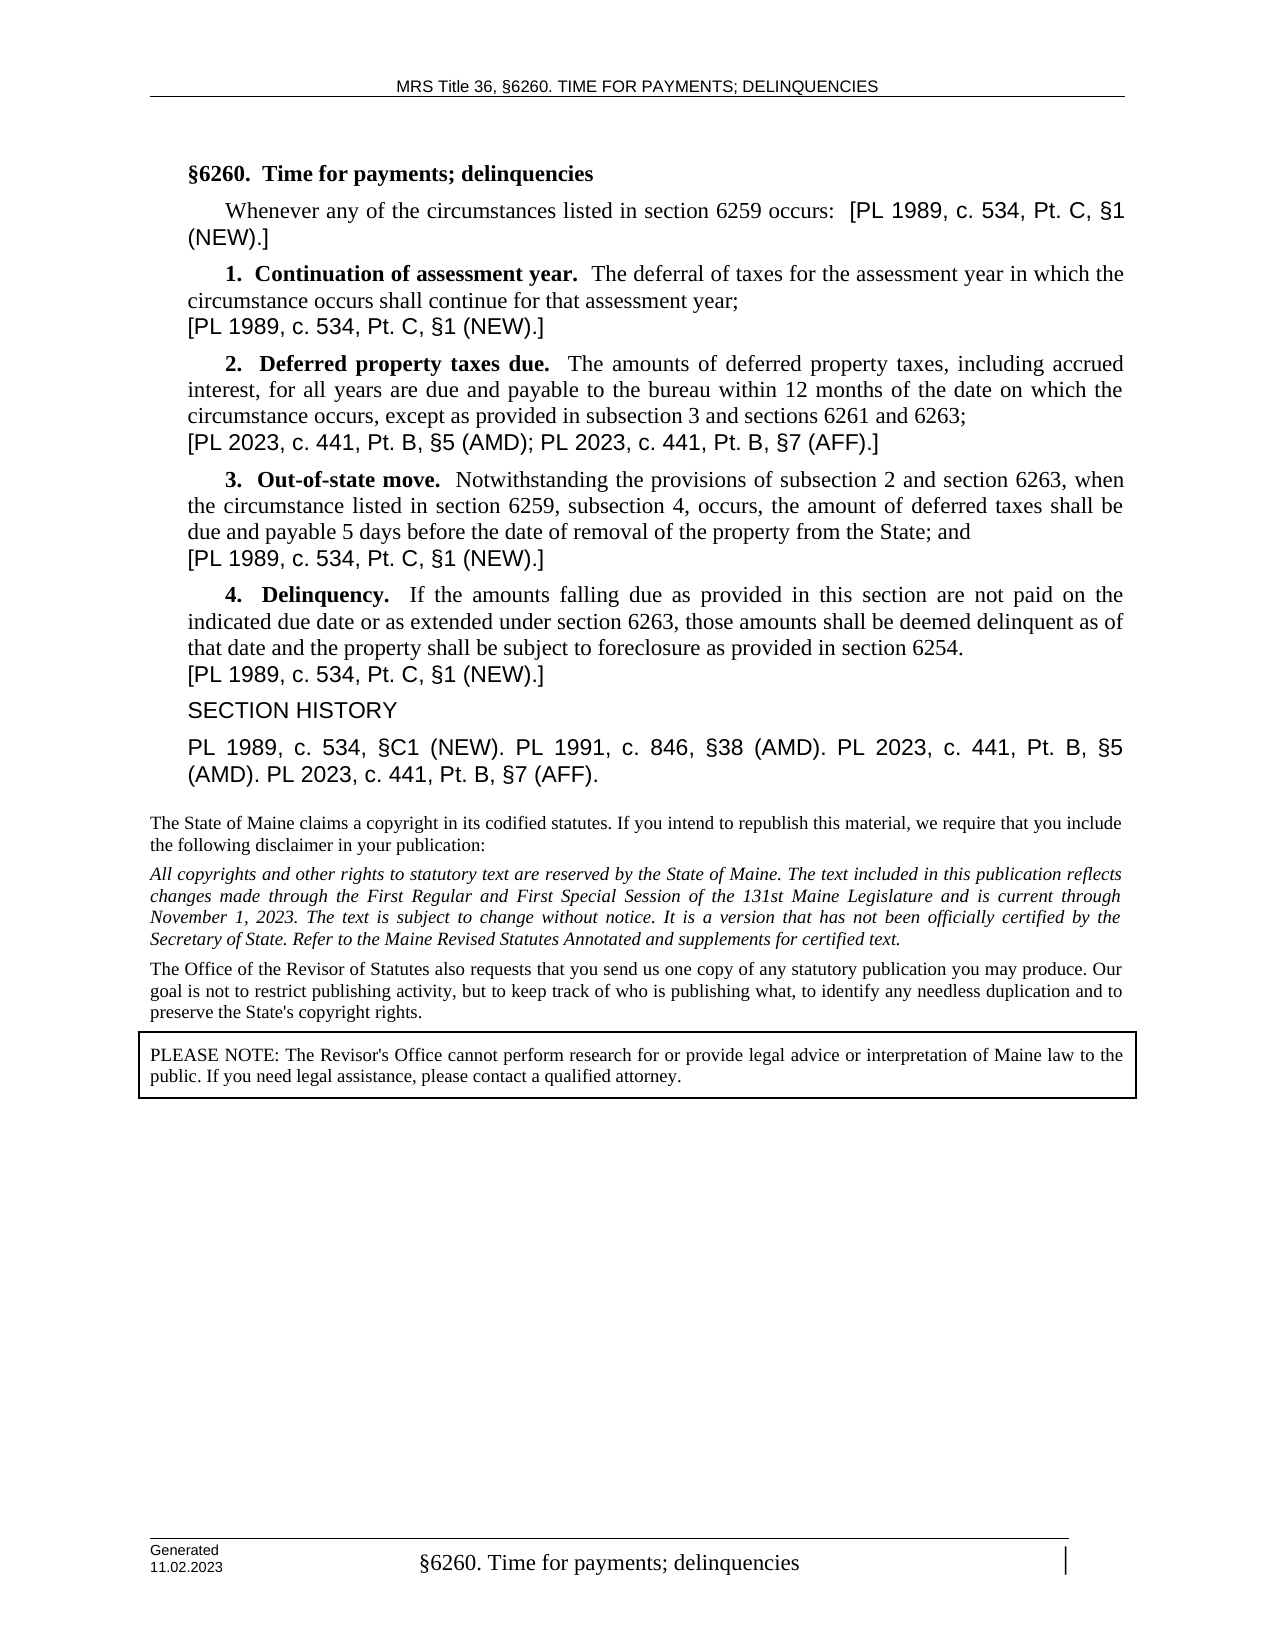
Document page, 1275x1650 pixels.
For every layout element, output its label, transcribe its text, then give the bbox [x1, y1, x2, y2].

text The Office of the Revisor of Statutes also requests that you send us one copy of any statutory publication you may produce. Our goal is not to restrict publishing activity, but to keep track of who is publishing what, to identify any needless duplication and to preserve the State's copyright rights. [150, 958, 1125, 1023]
text [PL 2023, c. 441, Pt. B, §5 (AMD); PL 2023, c. 441, Pt. B, §7 (AFF).] [187, 429, 1125, 455]
text All copyrights and other rights to statutory text are reserved by the State of Maine. The text included in this publication reflects changes made through the First Regular and First Special Session of the 131st Maine Legislature and is current through November 1, 2023 . The text is subject to change without notice. It is a version that has not been officially certified by the Secretary of State. Refer to the Maine Revised Statutes Annotated and supplements for certified text. [150, 863, 1125, 949]
text 3. Out-of-state move. Notwithstanding the provisions of subsection 2 and section 6263, when the circumstance listed in section 6259, subsection 4, occurs, the amount of deferred taxes shall be due and payable 5 days before the date of removal of the property from the State; and [187, 466, 1125, 545]
text The State of Maine claims a copyright in its codified statutes. If you intend to republish this material, we require that you include the following disclaimer in your publication: [150, 812, 1125, 855]
text PL 1989, c. 534, §C1 (NEW). PL 1991, c. 846, §38 (AMD). PL 2023, c. 441, Pt. B, §5 (AMD). PL 2023, c. 441, Pt. B, §7 (AFF). [187, 734, 1125, 787]
text [PL 1989, c. 534, Pt. C, §1 (NEW).] [187, 545, 1125, 571]
text [PL 1989, c. 534, Pt. C, §1 (NEW).] [187, 313, 1125, 339]
text PLEASE NOTE: The Revisor's Office cannot perform research for or provide legal advice or interpretation of Maine law to the public. If you need legal assistance, please contact a qualified attorney. [140, 1033, 1135, 1097]
text SECTION HISTORY [187, 697, 1125, 724]
text 2. Deferred property taxes due. The amounts of deferred property taxes, including accrued interest, for all years are due and payable to the bureau within 12 months of the date on which the circumstance occurs, except as provided in subsection 3 and sections 6261 and 6263; [187, 350, 1125, 429]
text §6260. Time for payments; delinquencies [187, 160, 1125, 187]
text 4. Delinquency. If the amounts falling due as provided in this section are not paid on the indicated due date or as extended under section 6263, those amounts shall be deemed delinquent as of that date and the property shall be subject to foreclosure as provided in section 6254. [187, 582, 1125, 661]
text 1. Continuation of assessment year. The deferral of taxes for the assessment year in which the circumstance occurs shall continue for that assessment year; [187, 260, 1125, 313]
text Whenever any of the circumstances listed in section 6259 occurs: [PL 1989, c. 534, Pt. C, §1 (NEW).] [187, 197, 1125, 250]
text [PL 1989, c. 534, Pt. C, §1 (NEW).] [187, 661, 1125, 687]
